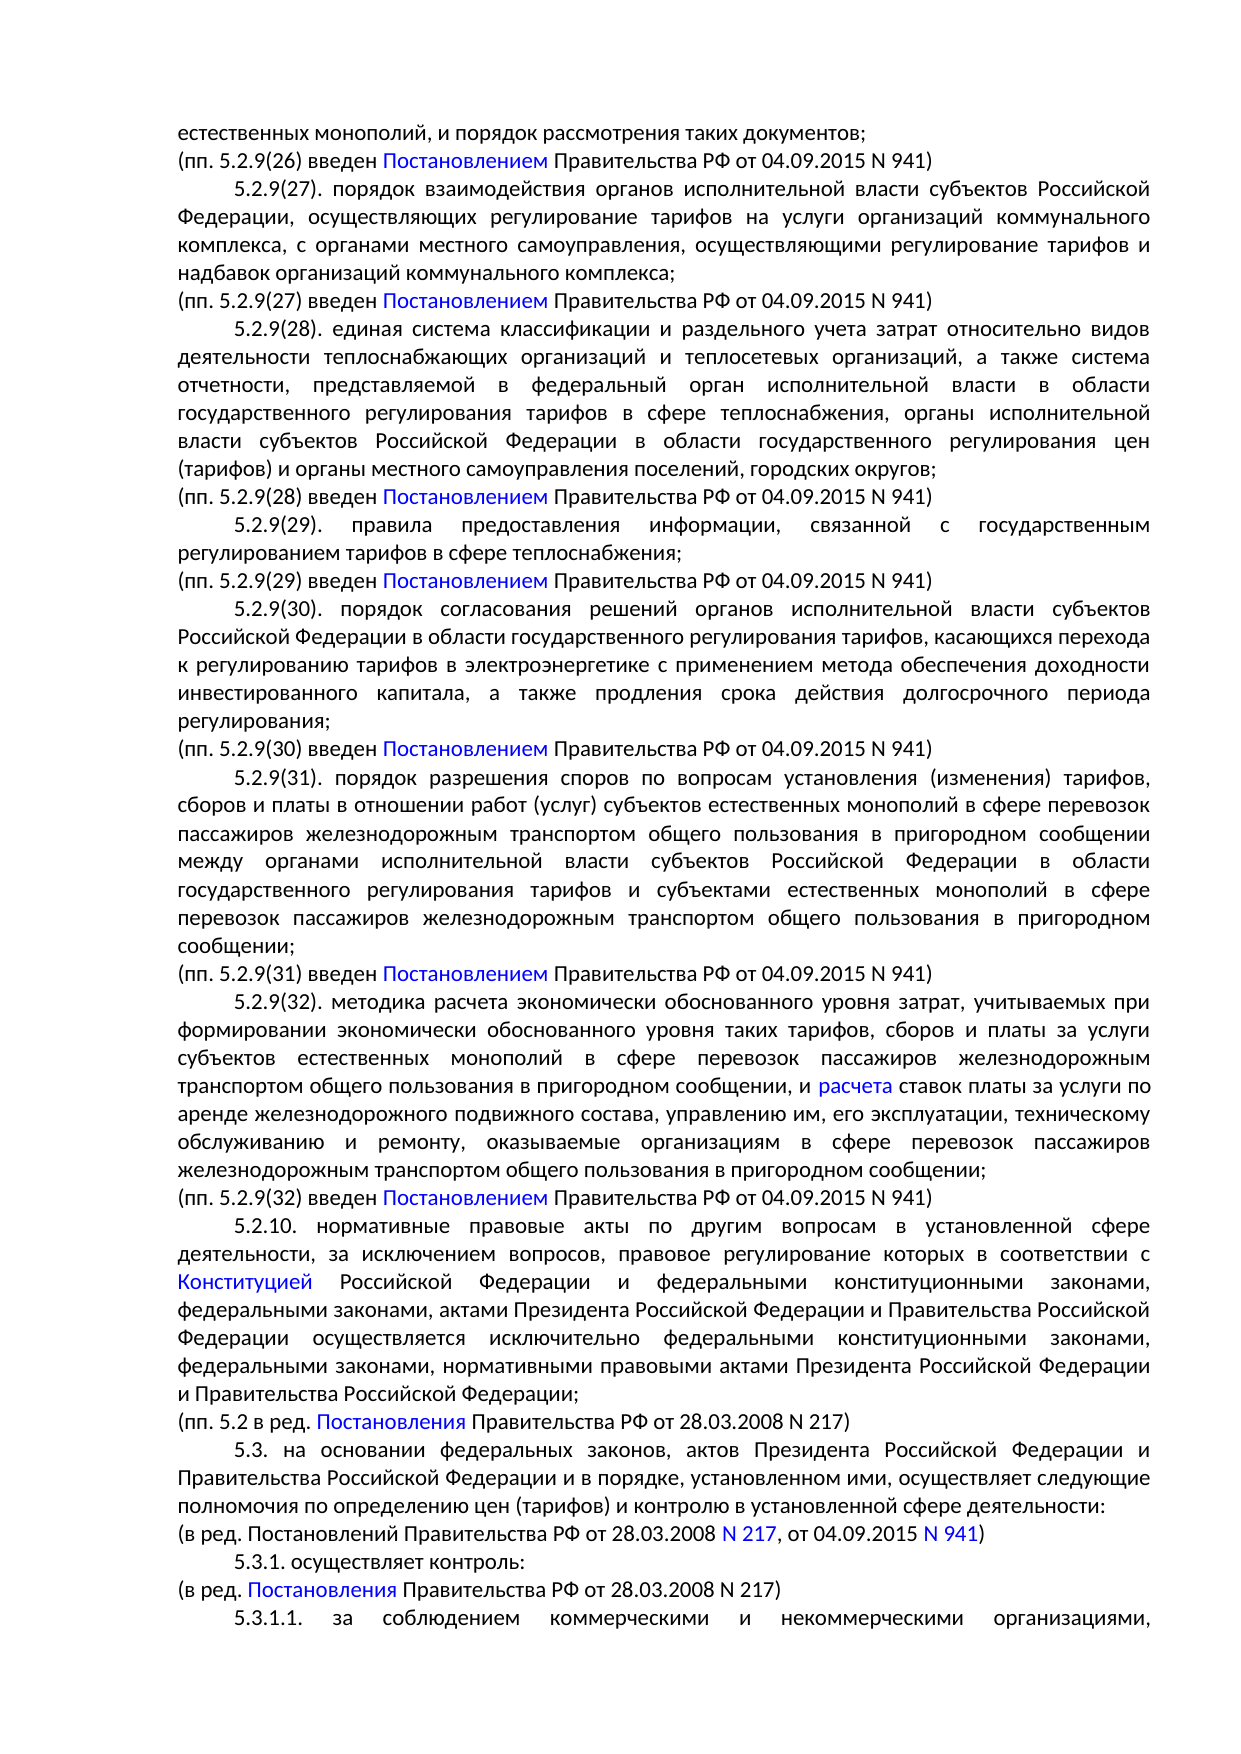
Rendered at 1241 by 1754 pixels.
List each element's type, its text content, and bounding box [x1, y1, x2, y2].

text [177, 1603, 1152, 1631]
text 5.2.9(29). правила предоставления информации, связанной с государственным регулированием тарифов в сфере теплоснабжения; [177, 510, 1152, 566]
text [177, 118, 1152, 146]
text (в ред. Постановления Правительства РФ от 28.03.2008 N 217) [177, 1575, 1152, 1603]
text (пп. 5.2.9(29) введен Постановлением Правительства РФ от 04.09.2015 N 941) [177, 566, 1152, 594]
text (в ред. Постановлений Правительства РФ от 28.03.2008 N 217, от 04.09.2015 N 941) [177, 1519, 1152, 1547]
text (пп. 5.2.9(31) введен Постановлением Правительства РФ от 04.09.2015 N 941) [177, 959, 1152, 987]
text 5.2.9(28). единая система классификации и раздельного учета затрат относительно видов деятельности теплоснабжающих организаций и теплосетевых организаций, а также система отчетности, представляемой в федеральный орган исполнительной власти в области государственного регулирования тарифов в сфере теплоснабжения, органы исполнительной власти субъектов Российской Федерации в области государственного регулирования цен (тарифов) и органы местного самоуправления поселений, городских округов; [177, 314, 1152, 482]
text (пп. 5.2.9(27) введен Постановлением Правительства РФ от 04.09.2015 N 941) [177, 286, 1152, 314]
text 5.2.9(31). порядок разрешения споров по вопросам установления (изменения) тарифов, сборов и платы в отношении работ (услуг) субъектов естественных монополий в сфере перевозок пассажиров железнодорожным транспортом общего пользования в пригородном сообщении между органами исполнительной власти субъектов Российской Федерации в области государственного регулирования тарифов и субъектами естественных монополий в сфере перевозок пассажиров железнодорожным транспортом общего пользования в пригородном сообщении; [177, 763, 1152, 959]
text 5.3.1. осуществляет контроль: [177, 1547, 1152, 1575]
text (пп. 5.2.9(28) введен Постановлением Правительства РФ от 04.09.2015 N 941) [177, 482, 1152, 510]
text (пп. 5.2.9(30) введен Постановлением Правительства РФ от 04.09.2015 N 941) [177, 734, 1152, 763]
text (пп. 5.2 в ред. Постановления Правительства РФ от 28.03.2008 N 217) [177, 1407, 1152, 1435]
text (пп. 5.2.9(32) введен Постановлением Правительства РФ от 04.09.2015 N 941) [177, 1183, 1152, 1211]
text (пп. 5.2.9(26) введен Постановлением Правительства РФ от 04.09.2015 N 941) [177, 146, 1152, 174]
text 5.3. на основании федеральных законов, актов Президента Российской Федерации и Правительства Российской Федерации и в порядке, установленном ими, осуществляет следующие полномочия по определению цен (тарифов) и контролю в установленной сфере деятельности: [177, 1435, 1152, 1519]
text 5.2.9(30). порядок согласования решений органов исполнительной власти субъектов Российской Федерации в области государственного регулирования тарифов, касающихся перехода к регулированию тарифов в электроэнергетике с применением метода обеспечения доходности инвестированного капитала, а также продления срока действия долгосрочного периода регулирования; [177, 594, 1152, 734]
text 5.2.9(32). методика расчета экономически обоснованного уровня затрат, учитываемых при формировании экономически обоснованного уровня таких тарифов, сборов и платы за услуги субъектов естественных монополий в сфере перевозок пассажиров железнодорожным транспортом общего пользования в пригородном сообщении, и расчета ставок платы за услуги по аренде железнодорожного подвижного состава, управлению им, его эксплуатации, техническому обслуживанию и ремонту, оказываемые организациям в сфере перевозок пассажиров железнодорожным транспортом общего пользования в пригородном сообщении; [177, 987, 1152, 1183]
text 5.2.10. нормативные правовые акты по другим вопросам в установленной сфере деятельности, за исключением вопросов, правовое регулирование которых в соответствии с Конституцией Российской Федерации и федеральными конституционными законами, федеральными законами, актами Президента Российской Федерации и Правительства Российской Федерации осуществляется исключительно федеральными конституционными законами, федеральными законами, нормативными правовыми актами Президента Российской Федерации и Правительства Российской Федерации; [177, 1211, 1152, 1407]
text 5.2.9(27). порядок взаимодействия органов исполнительной власти субъектов Российской Федерации, осуществляющих регулирование тарифов на услуги организаций коммунального комплекса, с органами местного самоуправления, осуществляющими регулирование тарифов и надбавок организаций коммунального комплекса; [177, 174, 1152, 286]
